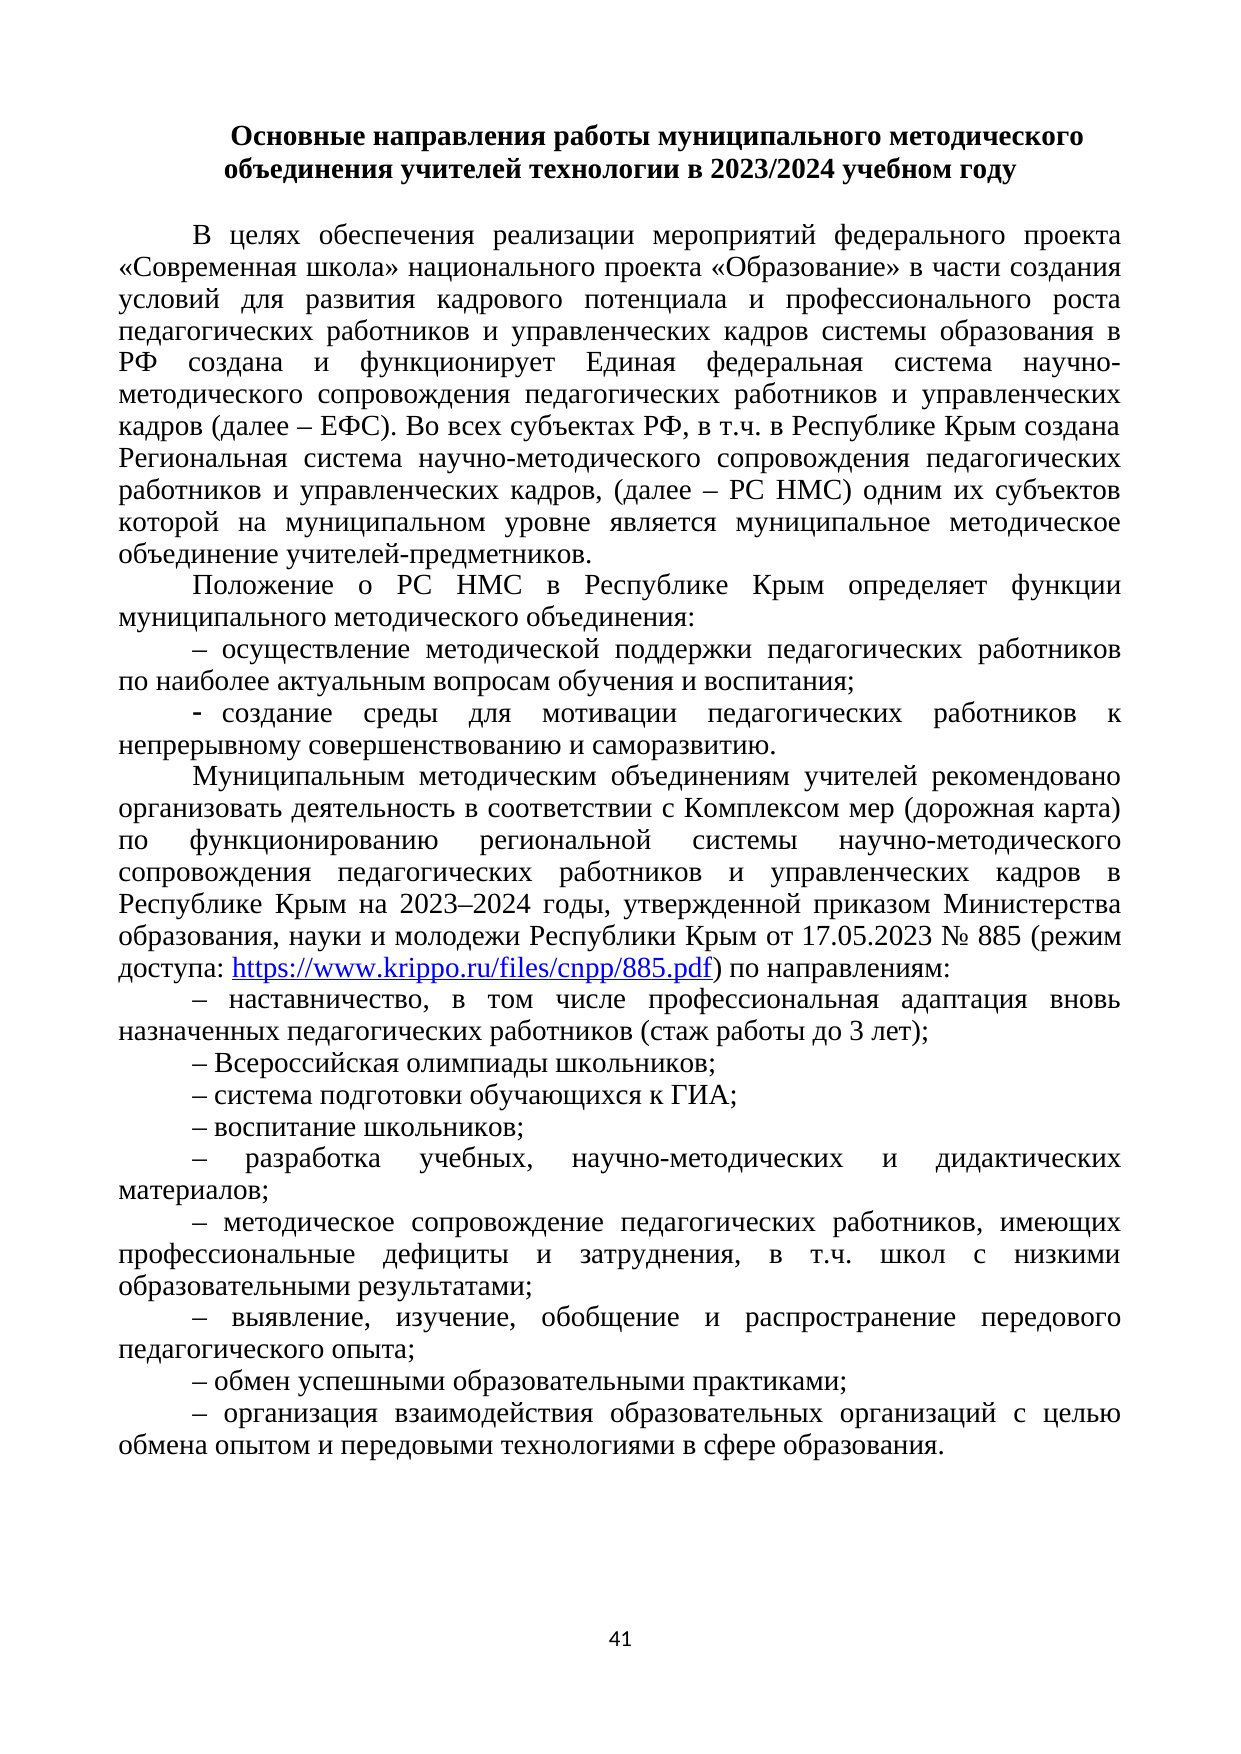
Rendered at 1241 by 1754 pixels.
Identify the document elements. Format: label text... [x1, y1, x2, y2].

list создание среды для мотивации педагогических работников к непрерывному совершенствованию и саморазвитию. [118, 697, 1122, 760]
text – разработка учебных, научно-методических и дидактических материалов; [118, 1142, 1122, 1206]
text – Всероссийская олимпиады школьников; [118, 1047, 1122, 1079]
text – обмен успешными образовательными практиками; [118, 1365, 1122, 1397]
text – выявление, изучение, обобщение и распространение передового педагогического опыта; [118, 1301, 1122, 1365]
text Положение о РС НМС в Республике Крым определяет функции муниципального методического объединения: [118, 569, 1122, 633]
text Основные направления работы муниципального методического объединения учителей технологии в 2023/2024 учебном году [118, 118, 1122, 185]
text – организация взаимодействия образовательных организаций с целью обмена опытом и передовыми технологиями в сфере образования. [118, 1397, 1122, 1461]
text – система подготовки обучающихся к ГИА; [118, 1079, 1122, 1111]
text – наставничество, в том числе профессиональная адаптация вновь назначенных педагогических работников (стаж работы до 3 лет); [118, 983, 1122, 1047]
text – осуществление методической поддержки педагогических работников по наиболее актуальным вопросам обучения и воспитания; [118, 633, 1122, 697]
text В целях обеспечения реализации мероприятий федерального проекта «Современная школа» национального проекта «Образование» в части создания условий для развития кадрового потенциала и профессионального роста педагогических работников и управленческих кадров системы образования в РФ создана и функционирует Единая федеральная система научно-методического сопровождения педагогических работников и управленческих кадров (далее – ЕФС). Во всех субъектах РФ, в т.ч. в Республике Крым создана Региональная система научно-методического сопровождения педагогических работников и управленческих кадров, (далее – РС НМС) одним их субъектов которой на муниципальном уровне является муниципальное методическое объединение учителей-предметников. [118, 219, 1122, 569]
text – методическое сопровождение педагогических работников, имеющих профессиональные дефициты и затруднения, в т.ч. школ с низкими образовательными результатами; [118, 1206, 1122, 1301]
text Муниципальным методическим объединениям учителей рекомендовано организовать деятельность в соответствии с Комплексом мер (дорожная карта) по функционированию региональной системы научно-методического сопровождения педагогических работников и управленческих кадров в Республике Крым на 2023–2024 годы, утвержденной приказом Министерства образования, науки и молодежи Республики Крым от 17.05.2023 № 885 (режим доступа: https://www.krippo.ru/files/cnpp/885.pdf) по направлениям: [118, 760, 1122, 983]
text – воспитание школьников; [118, 1111, 1122, 1142]
